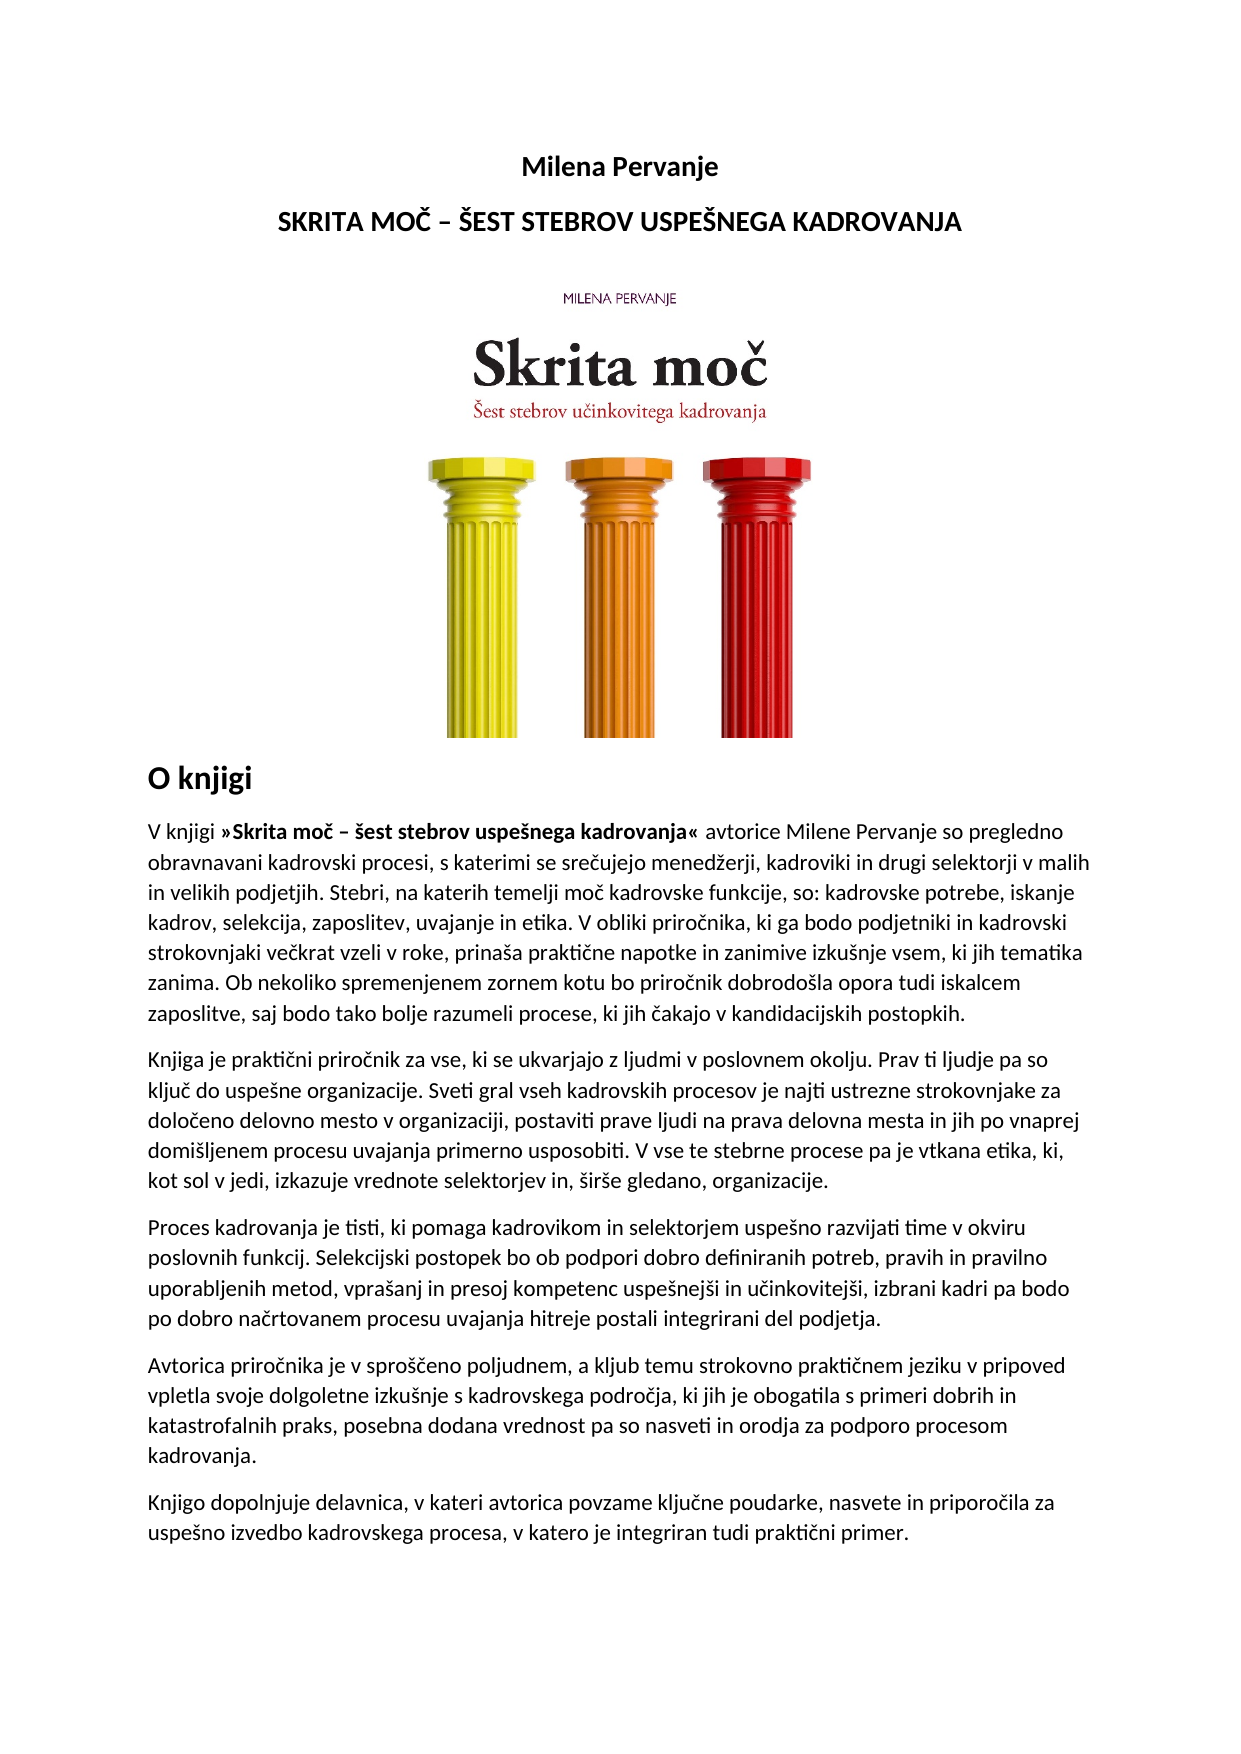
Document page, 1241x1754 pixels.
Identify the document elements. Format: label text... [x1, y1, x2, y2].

text Milena Pervanje [148, 148, 1093, 183]
text Knjigo dopolnjuje delavnica, v kateri avtorica povzame ključne poudarke, nasvete in priporočila za uspešno izvedbo kadrovskega procesa, v katero je integriran tudi praktični primer. [148, 1488, 1093, 1547]
text SKRITA MOČ – ŠEST STEBROV USPEŠNEGA KADROVANJA [148, 203, 1093, 238]
text V knjigi »Skrita moč – šest stebrov uspešnega kadrovanja« avtorice Milene Pervanje so pregledno obravnavani kadrovski procesi, s katerimi se srečujejo menedžerji, kadroviki in drugi selektorji v malih in velikih podjetjih. Stebri, na katerih temelji moč kadrovske funkcije, so: kadrovske potrebe, iskanje kadrov, selekcija, zaposlitev, uvajanje in etika. V obliki priročnika, ki ga bodo podjetniki in kadrovski strokovnjaki večkrat vzeli v roke, prinaša praktične napotke in zanimive izkušnje vsem, ki jih tematika zanima. Ob nekoliko spremenjenem zornem kotu bo priročnik dobrodošla opora tudi iskalcem zaposlitve, saj bodo tako bolje razumeli procese, ki jih čakajo v kandidacijskih postopkih. [148, 817, 1093, 1027]
text Proces kadrovanja je tisti, ki pomaga kadrovikom in selektorjem uspešno razvijati time v okviru poslovnih funkcij. Selekcijski postopek bo ob podpori dobro definiranih potreb, pravih in pravilno uporabljenih metod, vprašanj in presoj kompetenc uspešnejši in učinkovitejši, izbrani kadri pa bodo po dobro načrtovanem procesu uvajanja hitreje postali integrirani del podjetja. [148, 1213, 1093, 1332]
text Knjiga je praktični priročnik za vse, ki se ukvarjajo z ljudmi v poslovnem okolju. Prav ti ljudje pa so ključ do uspešne organizacije. Sveti gral vseh kadrovskih procesov je najti ustrezne strokovnjake za določeno delovno mesto v organizaciji, postaviti prave ljudi na prava delovna mesta in jih po vnaprej domišljenem procesu uvajanja primerno usposobiti. V vse te stebrne procese pa je vtkana etika, ki, kot sol v jedi, izkazuje vrednote selektorjev in, širše gledano, organizacije. [148, 1046, 1093, 1194]
picture [422, 257, 818, 738]
text Avtorica priročnika je v sproščeno poljudnem, a kljub temu strokovno praktičnem jeziku v pripoved vpletla svoje dolgoletne izkušnje s kadrovskega področja, ki jih je obogatila s primeri dobrih in katastrofalnih praks, posebna dodana vrednost pa so nasveti in orodja za podporo procesom kadrovanja. [148, 1351, 1093, 1469]
text O knjigi [148, 757, 1093, 798]
